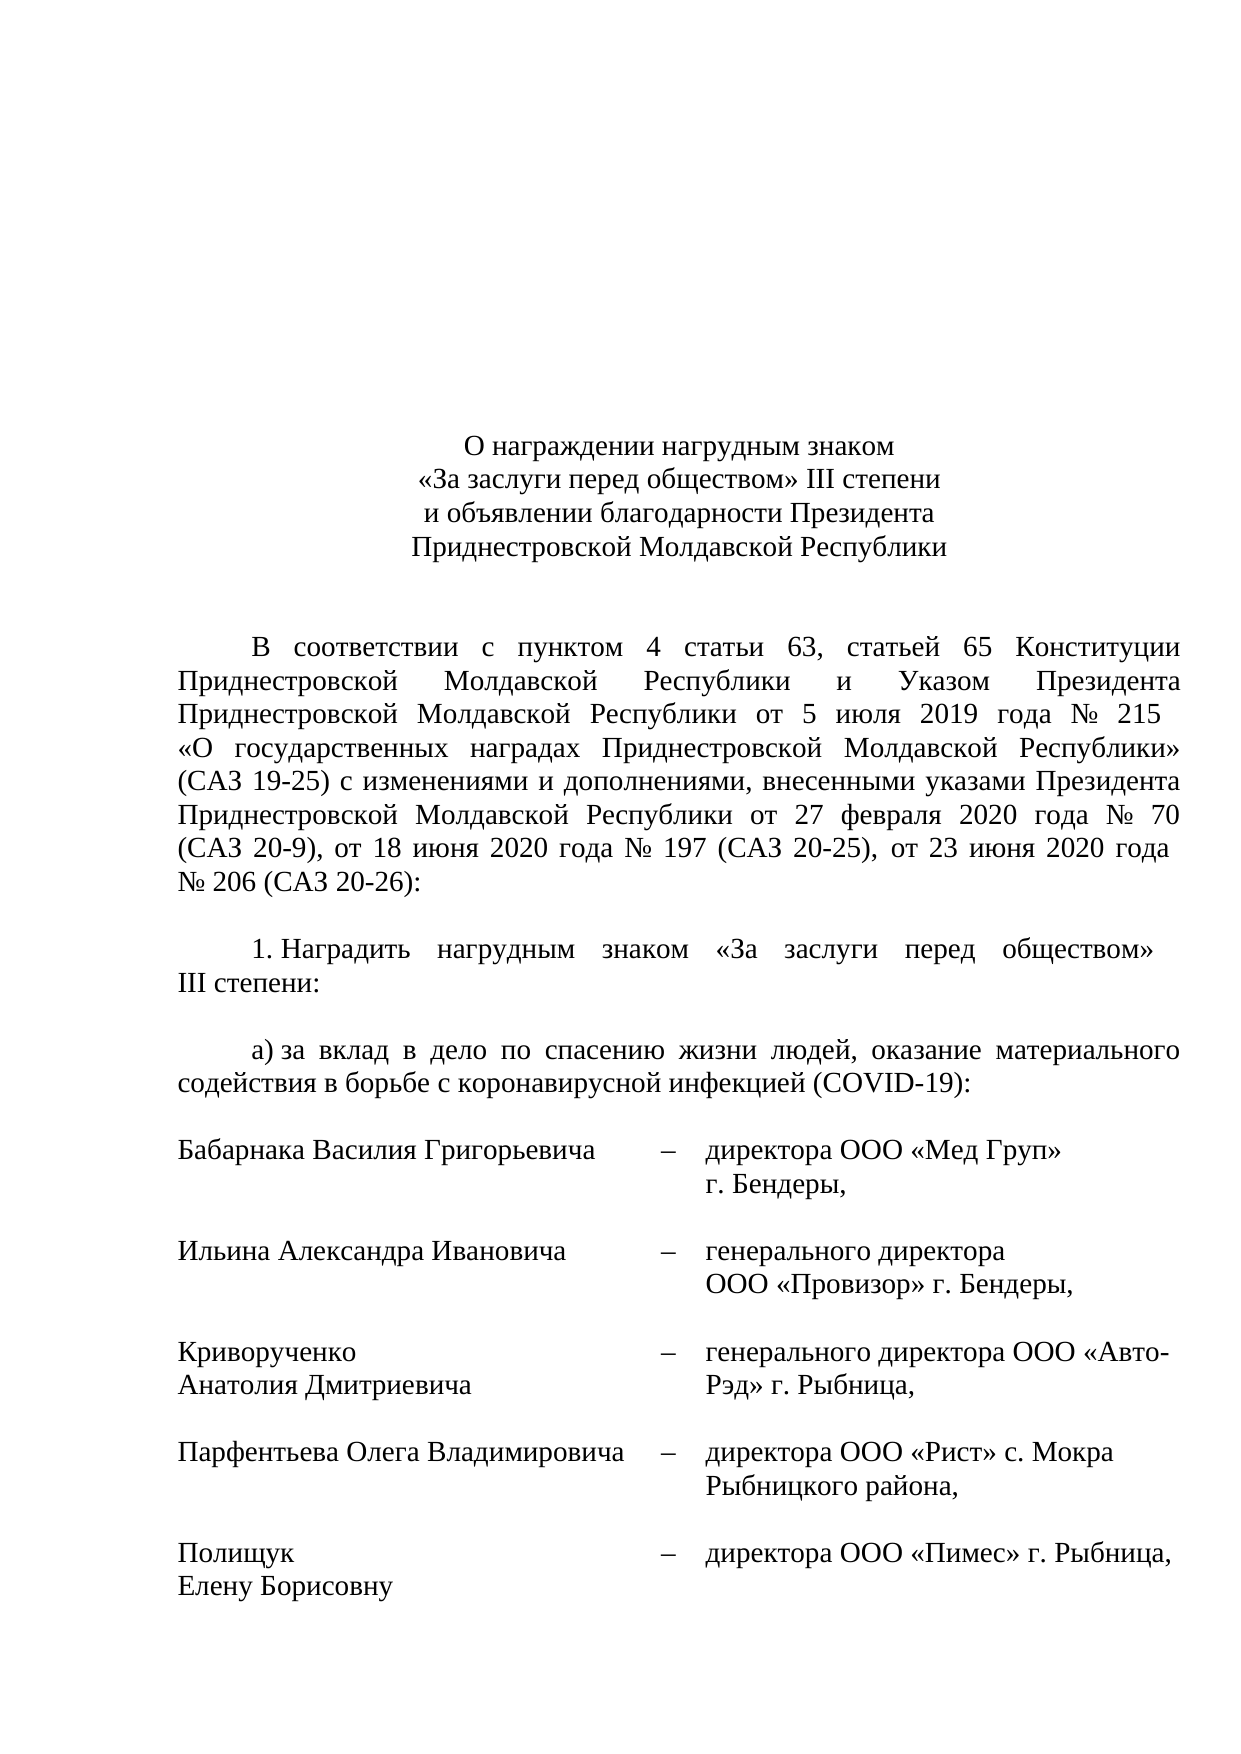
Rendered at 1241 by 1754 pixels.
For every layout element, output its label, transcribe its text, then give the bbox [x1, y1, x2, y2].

table_cell генерального директора ООО «Провизор» г. Бендеры, [694, 1233, 1196, 1334]
table_cell – [650, 1434, 694, 1535]
text О награждении нагрудным знаком «За заслуги перед обществом» III степени и объявлении благодарности Президента Приднестровской Молдавской Республики [177, 428, 1181, 562]
table_header Бабарнака Василия Григорьевича [166, 1133, 649, 1233]
text В соответствии с пунктом 4 статьи 63, статьей 65 Конституции Приднестровской Молдавской Республики и Указом Президента Приднестровской Молдавской Республики от 5 июля 2019 года № 215 «О государственных наградах Приднестровской Молдавской Республики» (САЗ 19-25) с изменениями и дополнениями, внесенными указами Президента Приднестровской Молдавской Республики от 27 февраля 2020 года № 70 (САЗ 20-9), от 18 июня 2020 года № 197 (САЗ 20-25), от 23 июня 2020 года № 206 (САЗ 20-26): [177, 629, 1181, 898]
table_header – [650, 1133, 694, 1233]
list за вклад в дело по спасению жизни людей, оказание материального содействия в борьбе с коронавирусной инфекцией (COVID-19): [177, 1032, 1181, 1099]
table_cell директора ООО «Рист» с. Мокра Рыбницкого района, [694, 1434, 1196, 1535]
table_cell – [650, 1535, 694, 1636]
table_cell Криворученко Анатолия Дмитриевича [166, 1334, 649, 1434]
list Наградить нагрудным знаком «За заслуги перед обществом» III степени: [177, 931, 1181, 998]
table_cell – [650, 1334, 694, 1434]
table_cell Полищук Елену Борисовну [166, 1535, 649, 1636]
table_cell директора ООО «Пимес» г. Рыбница, [694, 1535, 1196, 1636]
table_cell – [650, 1233, 694, 1334]
table_cell Парфентьева Олега Владимировича [166, 1434, 649, 1535]
table_cell Ильина Александра Ивановича [166, 1233, 649, 1334]
table_cell генерального директора ООО «Авто-Рэд» г. Рыбница, [694, 1334, 1196, 1434]
table_header директора ООО «Мед Груп» г. Бендеры, [694, 1133, 1196, 1233]
